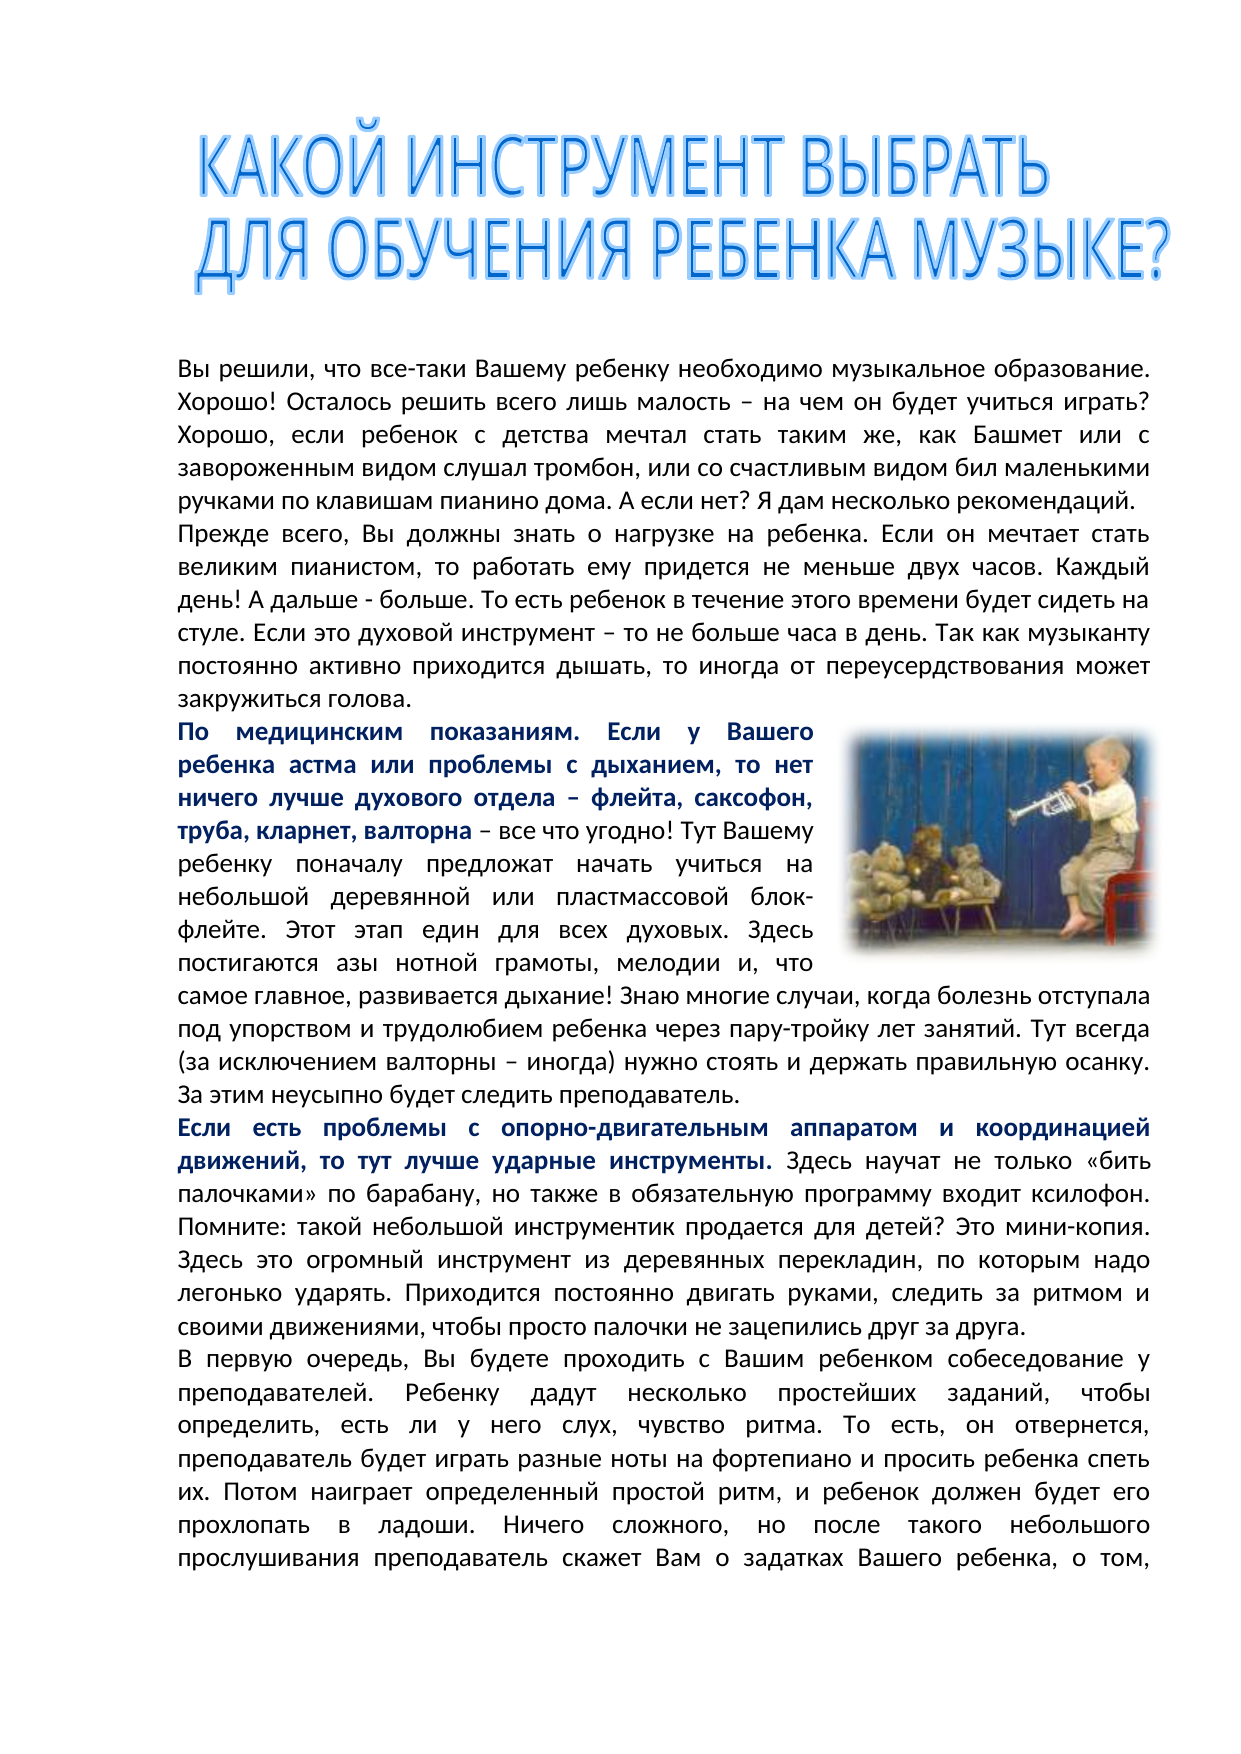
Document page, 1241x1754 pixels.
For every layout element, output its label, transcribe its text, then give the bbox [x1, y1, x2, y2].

text Прежде всего, Вы должны знать о нагрузке на ребенка. Если он мечтает стать великим пианистом, то работать ему придется не меньше двух часов. Каждый день! А дальше - больше. То есть ребенок в течение этого времени будет сидеть на стуле. Если это духовой инструмент – то не больше часа в день. Так как музыканту постоянно активно приходится дышать, то иногда от переусердствования может закружиться голова. [177, 516, 1152, 714]
text Вы решили, что все-таки Вашему ребенку необходимо музыкальное образование. Хорошо! Осталось решить всего лишь малость – на чем он будет учиться играть? Хорошо, если ребенок с детства мечтал стать таким же, как Башмет или с завороженным видом слушал тромбон, или со счастливым видом бил маленькими ручками по клавишам пианино дома. А если нет? Я дам несколько рекомендаций. [177, 351, 1152, 516]
text Если есть проблемы с опорно-двигательным аппаратом и координацией движений, то тут лучше ударные инструменты. Здесь научат не только «бить палочками» по барабану, но также в обязательную программу входит ксилофон. Помните: такой небольшой инструментик продается для детей? Это мини-копия. Здесь это огромный инструмент из деревянных перекладин, по которым надо легонько ударять. Приходится постоянно двигать руками, следить за ритмом и своими движениями, чтобы просто палочки не зацепились друг за друга. [177, 1111, 1152, 1342]
text По медицинским показаниям. Если у Вашего ребенка астма или проблемы с дыханием, то нет ничего лучше духового отдела – флейта, саксофон, труба, кларнет, валторна – все что угодно! Тут Вашему ребенку поначалу предложат начать учиться на небольшой деревянной или пластмассовой блок-флейте. Этот этап един для всех духовых. Здесь постигаются азы нотной грамоты, мелодии и, что самое главное, развивается дыхание! Знаю многие случаи, когда болезнь отступала под упорством и трудолюбием ребенка через пару-тройку лет занятий. Тут всегда (за исключением валторны – иногда) нужно стоять и держать правильную осанку. За этим неусыпно будет следить преподаватель. [177, 714, 1152, 1111]
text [177, 1342, 1152, 1573]
